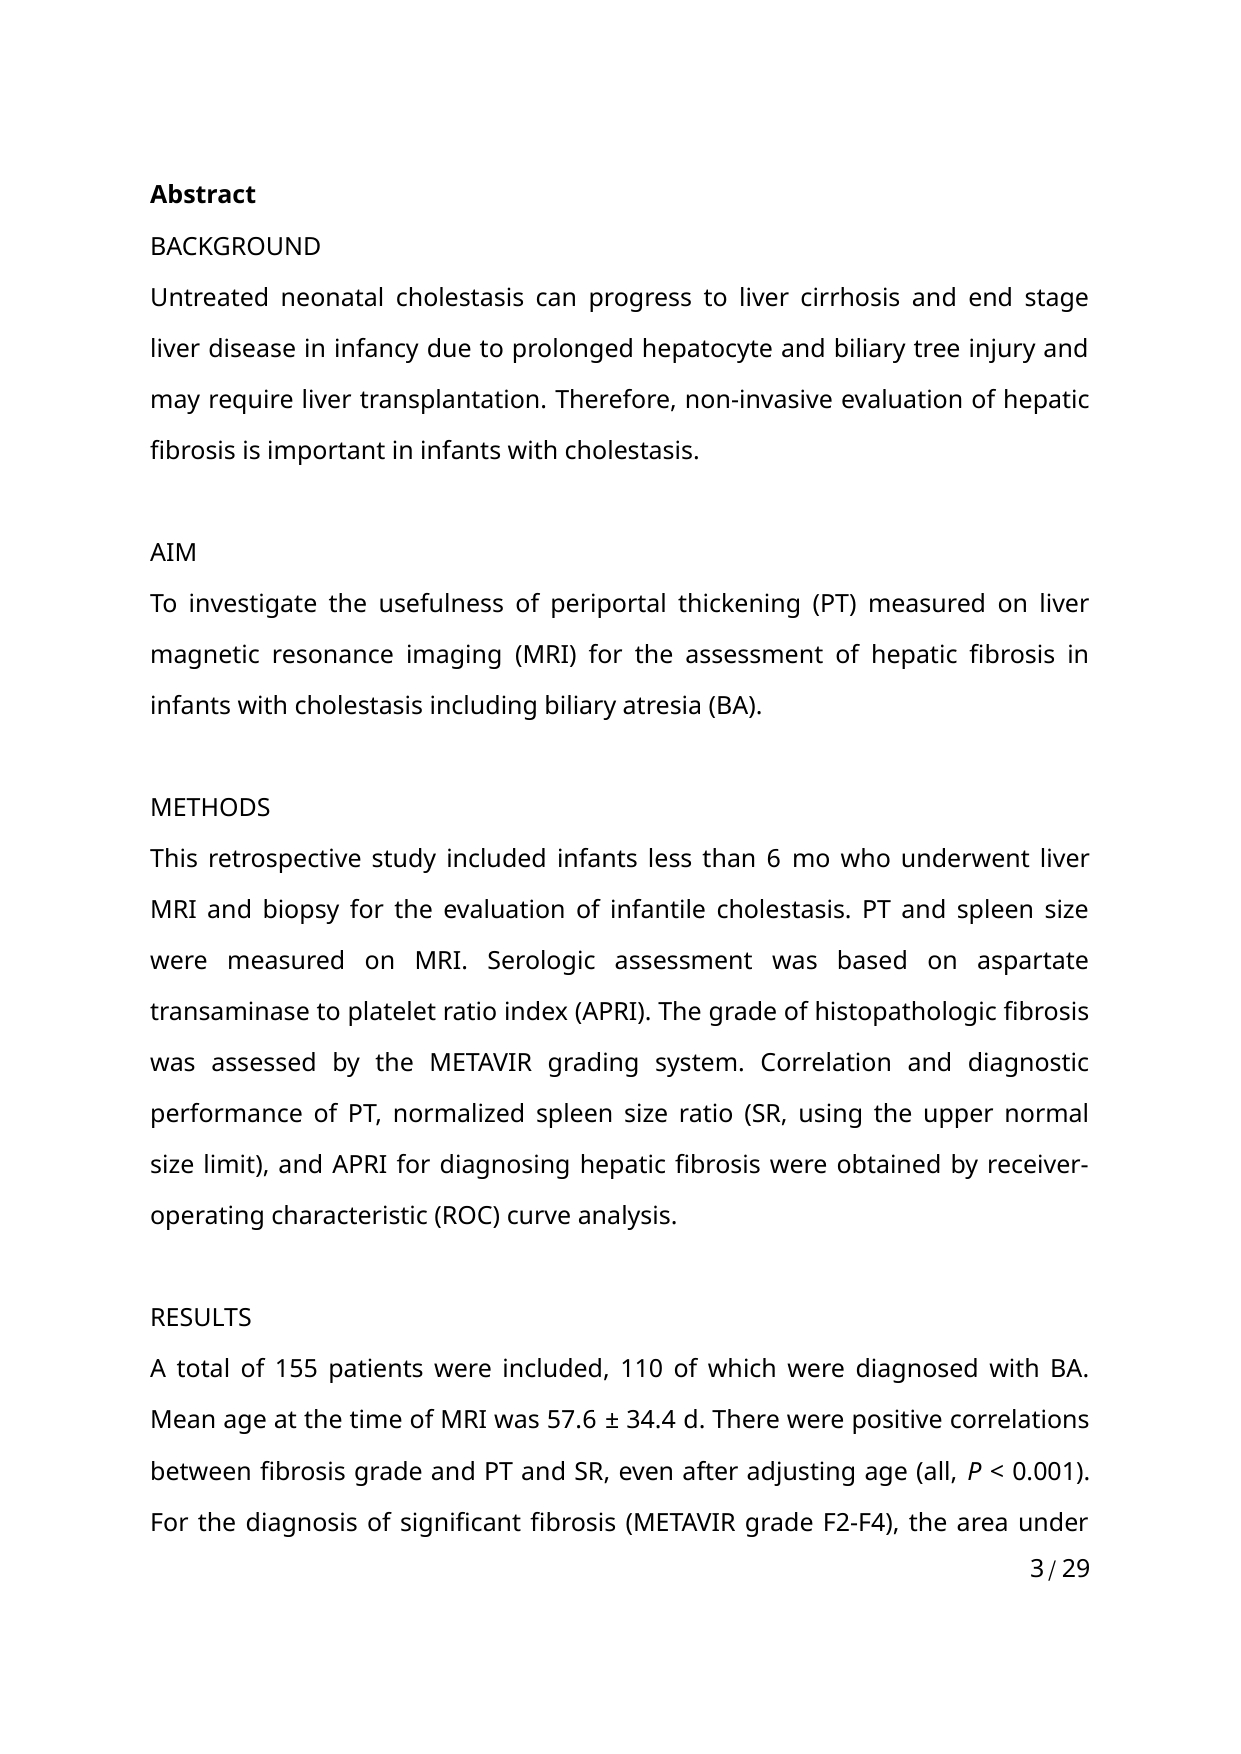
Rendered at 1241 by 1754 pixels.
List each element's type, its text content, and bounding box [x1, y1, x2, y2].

text Methods [150, 790, 1090, 824]
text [150, 1351, 1090, 1538]
text Aim [150, 534, 1090, 568]
text To investigate the usefulness of periportal thickening (PT) measured on liver magnetic resonance imaging (MRI) for the assessment of hepatic fibrosis in infants with cholestasis including biliary atresia (BA). [150, 586, 1090, 722]
text Background [150, 228, 1090, 262]
text Results [150, 1300, 1090, 1334]
text Untreated neonatal cholestasis can progress to liver cirrhosis and end stage liver disease in infancy due to prolonged hepatocyte and biliary tree injury and may require liver transplantation. Therefore, non-invasive evaluation of hepatic fibrosis is important in infants with cholestasis. [150, 279, 1090, 466]
text This retrospective study included infants less than 6 mo who underwent liver MRI and biopsy for the evaluation of infantile cholestasis. PT and spleen size were measured on MRI. Serologic assessment was based on aspartate transaminase to platelet ratio index (APRI). The grade of histopathologic fibrosis was assessed by the METAVIR grading system. Correlation and diagnostic performance of PT, normalized spleen size ratio (SR, using the upper normal size limit), and APRI for diagnosing hepatic fibrosis were obtained by receiver-operating characteristic (ROC) curve analysis. [150, 841, 1090, 1232]
text Abstract [150, 177, 1090, 211]
